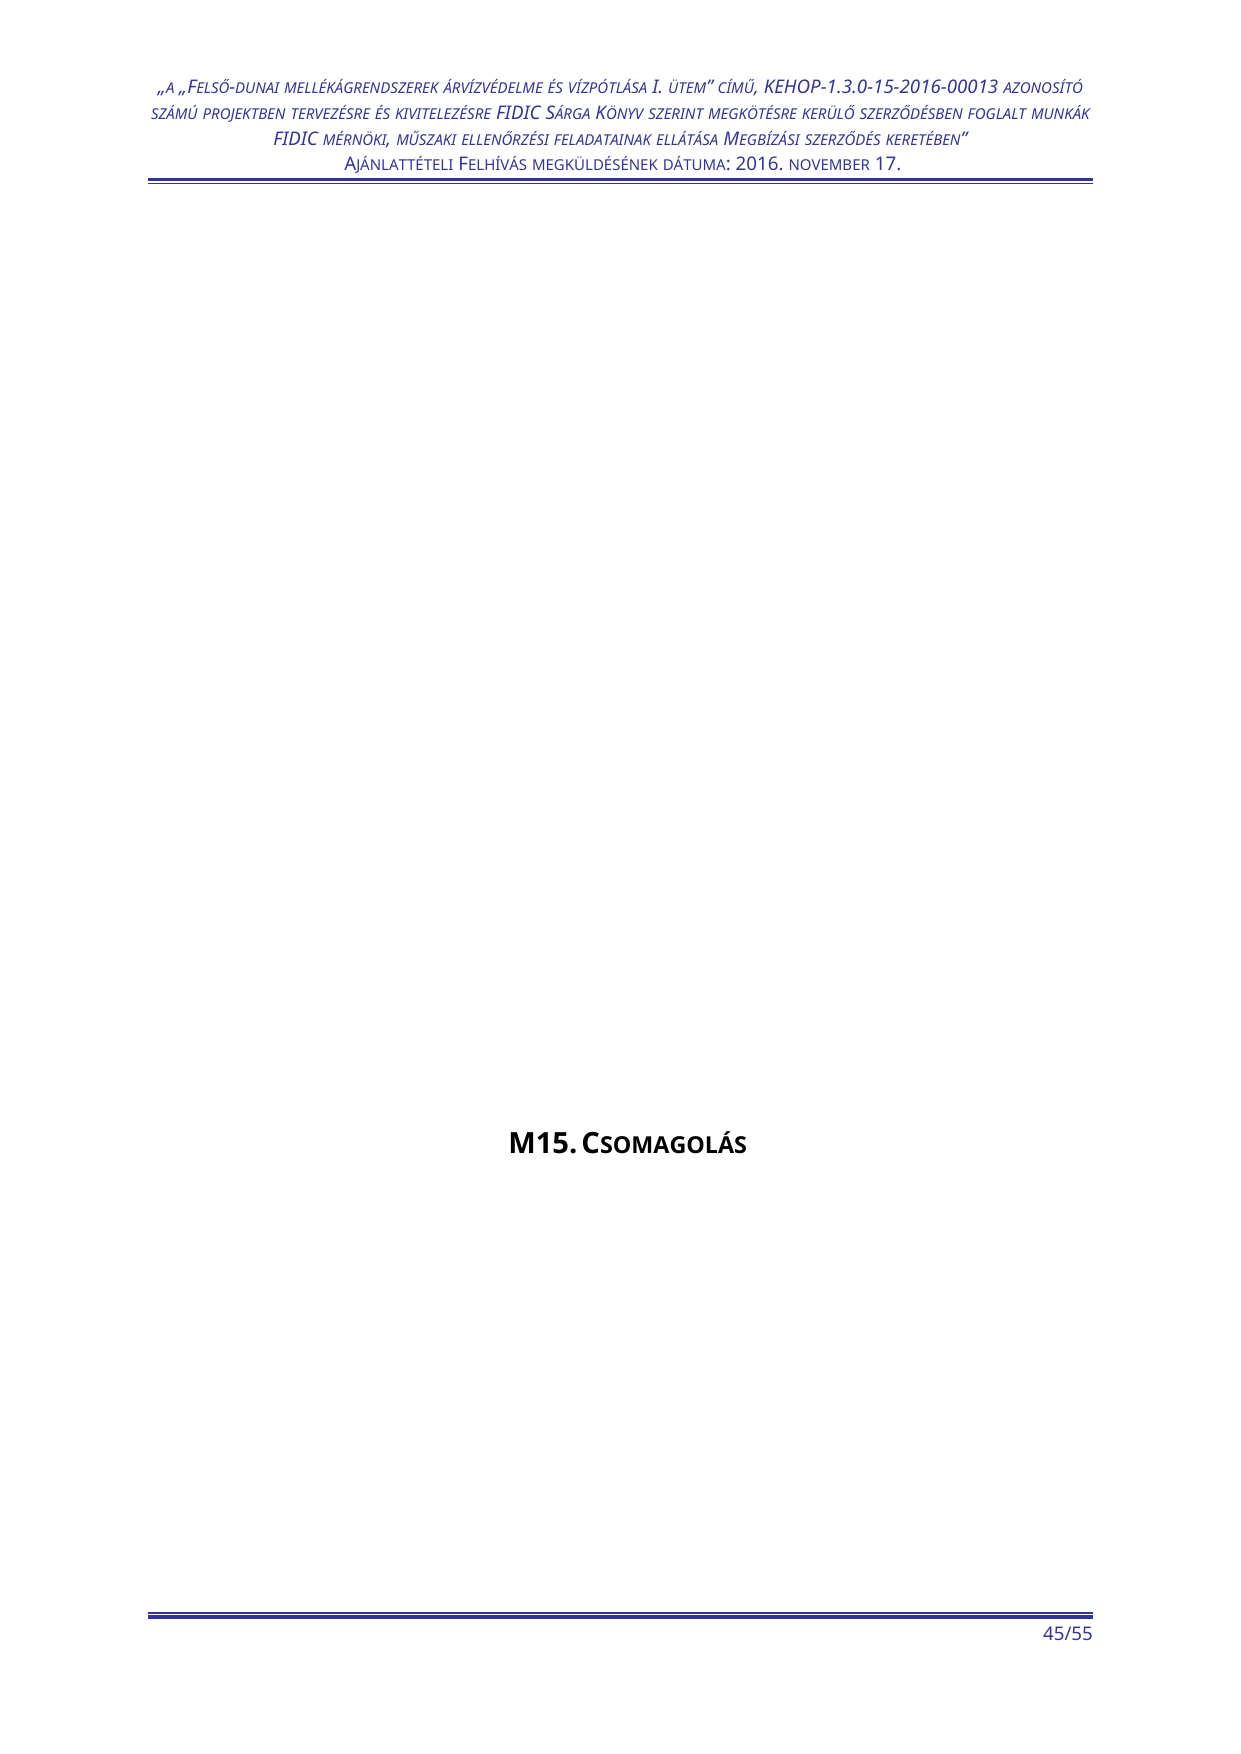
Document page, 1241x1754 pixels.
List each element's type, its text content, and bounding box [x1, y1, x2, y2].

list Csomagolás [162, 1123, 1093, 1162]
